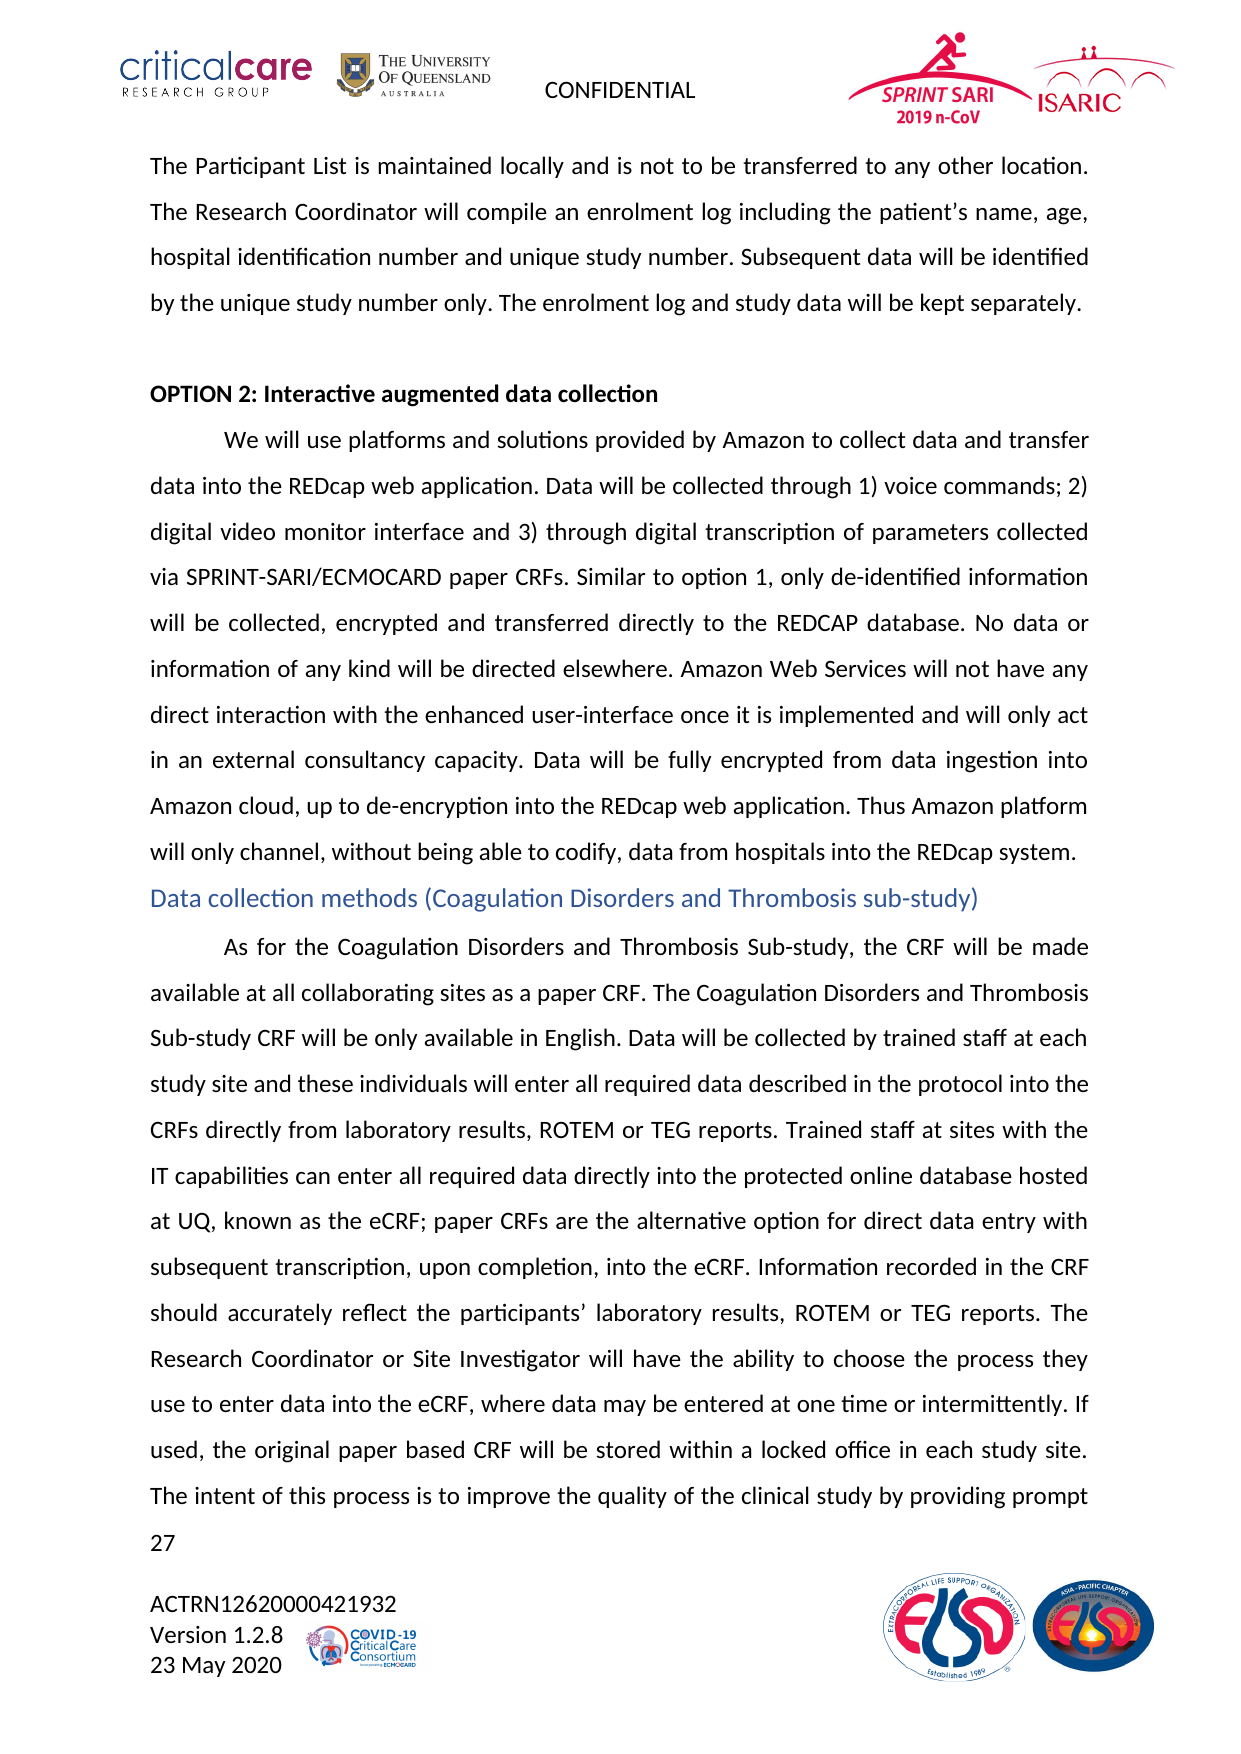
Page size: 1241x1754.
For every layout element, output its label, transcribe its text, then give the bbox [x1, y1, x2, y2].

picture [302, 1622, 431, 1674]
picture [120, 50, 312, 97]
picture [882, 1572, 1026, 1682]
text We will use platforms and solutions provided by Amazon to collect data and transfer data into the REDcap web application. Data will be collected through 1) voice commands; 2) digital video monitor interface and 3) through digital transcription of parameters collected via SPRINT-SARI/ECMOCARD paper CRFs. Similar to option 1, only de-identified information will be collected, encrypted and transferred directly to the REDCAP database. No data or information of any kind will be directed elsewhere. Amazon Web Services will not have any direct interaction with the enhanced user-interface once it is implemented and will only act in an external consultancy capacity. Data will be fully encrypted from data ingestion into Amazon cloud, up to de-encryption into the REDcap web application. Thus Amazon platform will only channel, without being able to codify, data from hospitals into the REDcap system. [150, 424, 1090, 866]
text OPTION 2: Interactive augmented data collection [150, 379, 1090, 409]
picture [1032, 1578, 1155, 1674]
text Data collection methods (Coagulation Disorders and Thrombosis sub-study) [150, 882, 1090, 915]
picture [848, 7, 1176, 151]
picture [329, 50, 495, 100]
